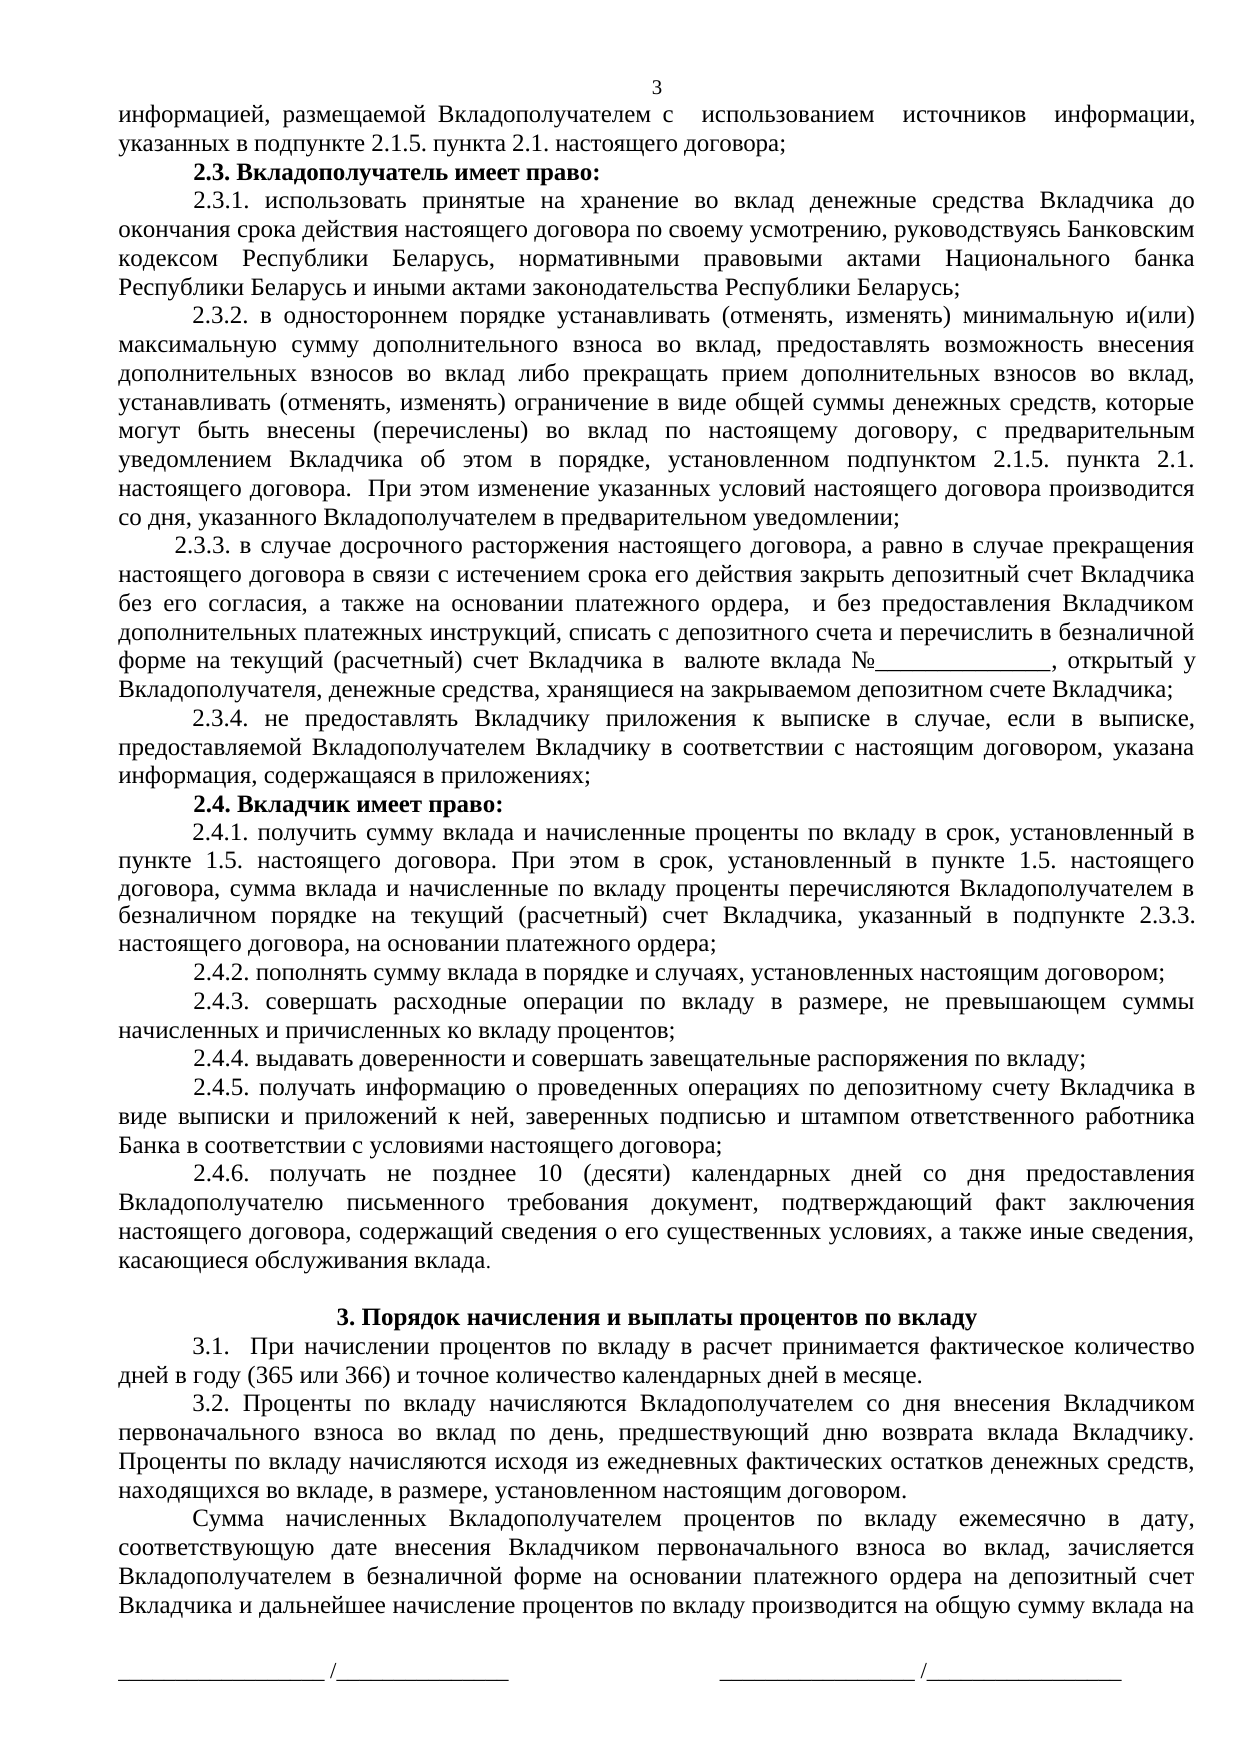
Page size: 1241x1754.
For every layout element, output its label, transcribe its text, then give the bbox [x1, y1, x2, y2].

text 3. Порядок начисления и выплаты процентов по вкладу [118, 1302, 1196, 1331]
text 2.3.4. не предоставлять Вкладчику приложения к выписке в случае, если в выписке, предоставляемой Вкладополучателем Вкладчику в соответствии с настоящим договором, указана информация, содержащаяся в приложениях; [118, 703, 1196, 789]
text 2.4.2. пополнять сумму вклада в порядке и случаях, установленных настоящим договором; [118, 957, 1196, 986]
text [118, 1503, 1196, 1618]
text 3.1. При начислении процентов по вкладу в расчет принимается фактическое количество дней в году (365 или 366) и точное количество календарных дней в месяце. [118, 1331, 1196, 1388]
text 2.4.6. получать не позднее 10 (десяти) календарных дней со дня предоставления Вкладополучателю письменного требования документ, подтверждающий факт заключения настоящего договора, содержащий сведения о его существенных условиях, а также иные сведения, касающиеся обслуживания вклада. [118, 1158, 1196, 1273]
text 2.4.1. получить сумму вклада и начисленные проценты по вкладу в срок, установленный в пункте 1.5. настоящего договора. При этом в срок, установленный в пункте 1.5. настоящего договора, сумма вклада и начисленные по вкладу проценты перечисляются Вкладополучателем в безналичном порядке на текущий (расчетный) счет Вкладчика, указанный в подпункте 2.3.3. настоящего договора, на основании платежного ордера; [118, 818, 1196, 957]
text 3.2. Проценты по вкладу начисляются Вкладополучателем со дня внесения Вкладчиком первоначального взноса во вклад по день, предшествующий дню возврата вклада Вкладчику. Проценты по вкладу начисляются исходя из ежедневных фактических остатков денежных средств, находящихся во вкладе, в размере, установленном настоящим договором. [118, 1388, 1196, 1503]
text 2.4.5. получать информацию о проведенных операциях по депозитному счету Вкладчика в виде выписки и приложений к ней, заверенных подписью и штампом ответственного работника Банка в соответствии с условиями настоящего договора; [118, 1072, 1196, 1158]
text 2.4.3. совершать расходные операции по вкладу в размере, не превышающем суммы начисленных и причисленных ко вкладу процентов; [118, 986, 1196, 1043]
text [118, 99, 1196, 157]
text 2.4.4. выдавать доверенности и совершать завещательные распоряжения по вкладу; [118, 1043, 1196, 1072]
text 2.4. Вкладчик имеет право: [118, 789, 1196, 818]
text 2.3. Вкладополучатель имеет право: [118, 157, 1196, 185]
text 2.3.3. в случае досрочного расторжения настоящего договора, а равно в случае прекращения настоящего договора в связи с истечением срока его действия закрыть депозитный счет Вкладчика без его согласия, а также на основании платежного ордера, и без предоставления Вкладчиком дополнительных платежных инструкций, списать с депозитного счета и перечислить в безналичной форме на текущий (расчетный) счет Вкладчика в валюте вклада №______________, открытый у Вкладополучателя, денежные средства, хранящиеся на закрываемом депозитном счете Вкладчика; [118, 530, 1196, 703]
text 2.3.1. использовать принятые на хранение во вклад денежные средства Вкладчика до окончания срока действия настоящего договора по своему усмотрению, руководствуясь Банковским кодексом Республики Беларусь, нормативными правовыми актами Национального банка Республики Беларусь и иными актами законодательства Республики Беларусь; [118, 185, 1196, 300]
text 2.3.2. в одностороннем порядке устанавливать (отменять, изменять) минимальную и(или) максимальную сумму дополнительного взноса во вклад, предоставлять возможность внесения дополнительных взносов во вклад либо прекращать прием дополнительных взносов во вклад, устанавливать (отменять, изменять) ограничение в виде общей суммы денежных средств, которые могут быть внесены (перечислены) во вклад по настоящему договору, с предварительным уведомлением Вкладчика об этом в порядке, установленном подпунктом 2.1.5. пункта 2.1. настоящего договора. При этом изменение указанных условий настоящего договора производится со дня, указанного Вкладополучателем в предварительном уведомлении; [118, 300, 1196, 530]
